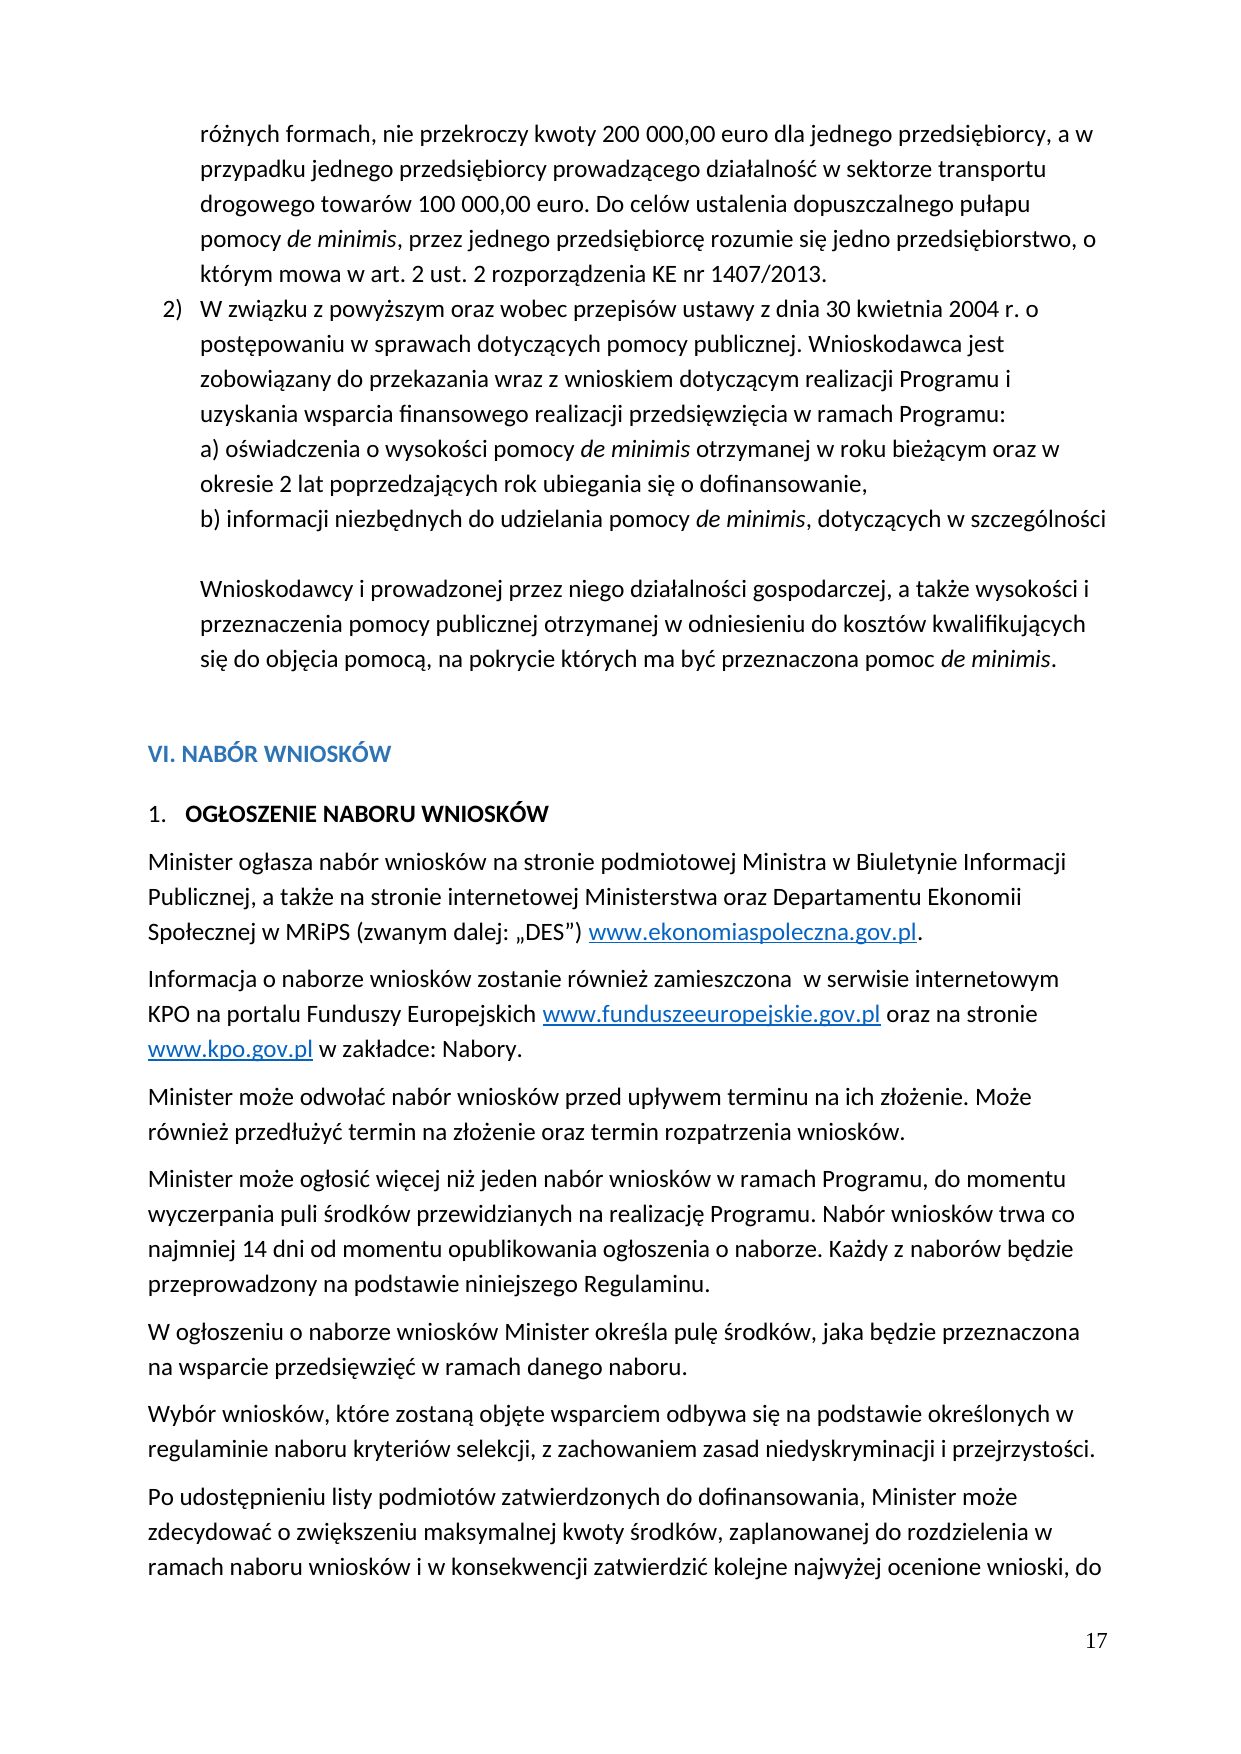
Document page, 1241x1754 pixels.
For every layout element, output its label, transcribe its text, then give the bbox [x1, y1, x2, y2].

list W związku z powyższym oraz wobec przepisów ustawy z dnia 30 kwietnia 2004 r. o postępowaniu w sprawach dotyczących pomocy publicznej. Wnioskodawca jest zobowiązany do przekazania wraz z wnioskiem dotyczącym realizacji Programu i uzyskania wsparcia finansowego realizacji przedsięwzięcia w ramach Programu: [162, 293, 1107, 429]
list b) informacji niezbędnych do udzielania pomocy de minimis, dotyczących w szczególności Wnioskodawcy i prowadzonej przez niego działalności gospodarczej, a także wysokości i przeznaczenia pomocy publicznej otrzymanej w odniesieniu do kosztów kwalifikujących się do objęcia pomocą, na pokrycie których ma być przeznaczona pomoc de minimis. [200, 503, 1107, 674]
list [162, 118, 1107, 289]
subtitle OGŁOSZENIE NABORU WNIOSKÓW [148, 798, 1107, 829]
text Informacja o naborze wniosków zostanie również zamieszczona w serwisie internetowym KPO na portalu Funduszy Europejskich www.funduszeeuropejskie.gov.pl oraz na stronie www.kpo.gov.pl w zakładce: Nabory. [148, 963, 1107, 1064]
subtitle VI. NABÓR WNIOSKÓW [148, 738, 1107, 769]
text Minister ogłasza nabór wniosków na stronie podmiotowej Ministra w Biuletynie Informacji Publicznej, a także na stronie internetowej Ministerstwa oraz Departamentu Ekonomii Społecznej w MRiPS (zwanym dalej: „DES”) www.ekonomiaspoleczna.gov.pl. [148, 846, 1107, 946]
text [148, 1481, 1107, 1581]
text Wybór wniosków, które zostaną objęte wsparciem odbywa się na podstawie określonych w regulaminie naboru kryteriów selekcji, z zachowaniem zasad niedyskryminacji i przejrzystości. [148, 1398, 1107, 1464]
text W ogłoszeniu o naborze wniosków Minister określa pulę środków, jaka będzie przeznaczona na wsparcie przedsięwzięć w ramach danego naboru. [148, 1316, 1107, 1381]
list a) oświadczenia o wysokości pomocy de minimis otrzymanej w roku bieżącym oraz w okresie 2 lat poprzedzających rok ubiegania się o dofinansowanie, [200, 433, 1107, 499]
text Minister może odwołać nabór wniosków przed upływem terminu na ich złożenie. Może również przedłużyć termin na złożenie oraz termin rozpatrzenia wniosków. [148, 1081, 1107, 1146]
text Minister może ogłosić więcej niż jeden nabór wniosków w ramach Programu, do momentu wyczerpania puli środków przewidzianych na realizację Programu. Nabór wniosków trwa co najmniej 14 dni od momentu opublikowania ogłoszenia o naborze. Każdy z naborów będzie przeprowadzony na podstawie niniejszego Regulaminu. [148, 1163, 1107, 1299]
